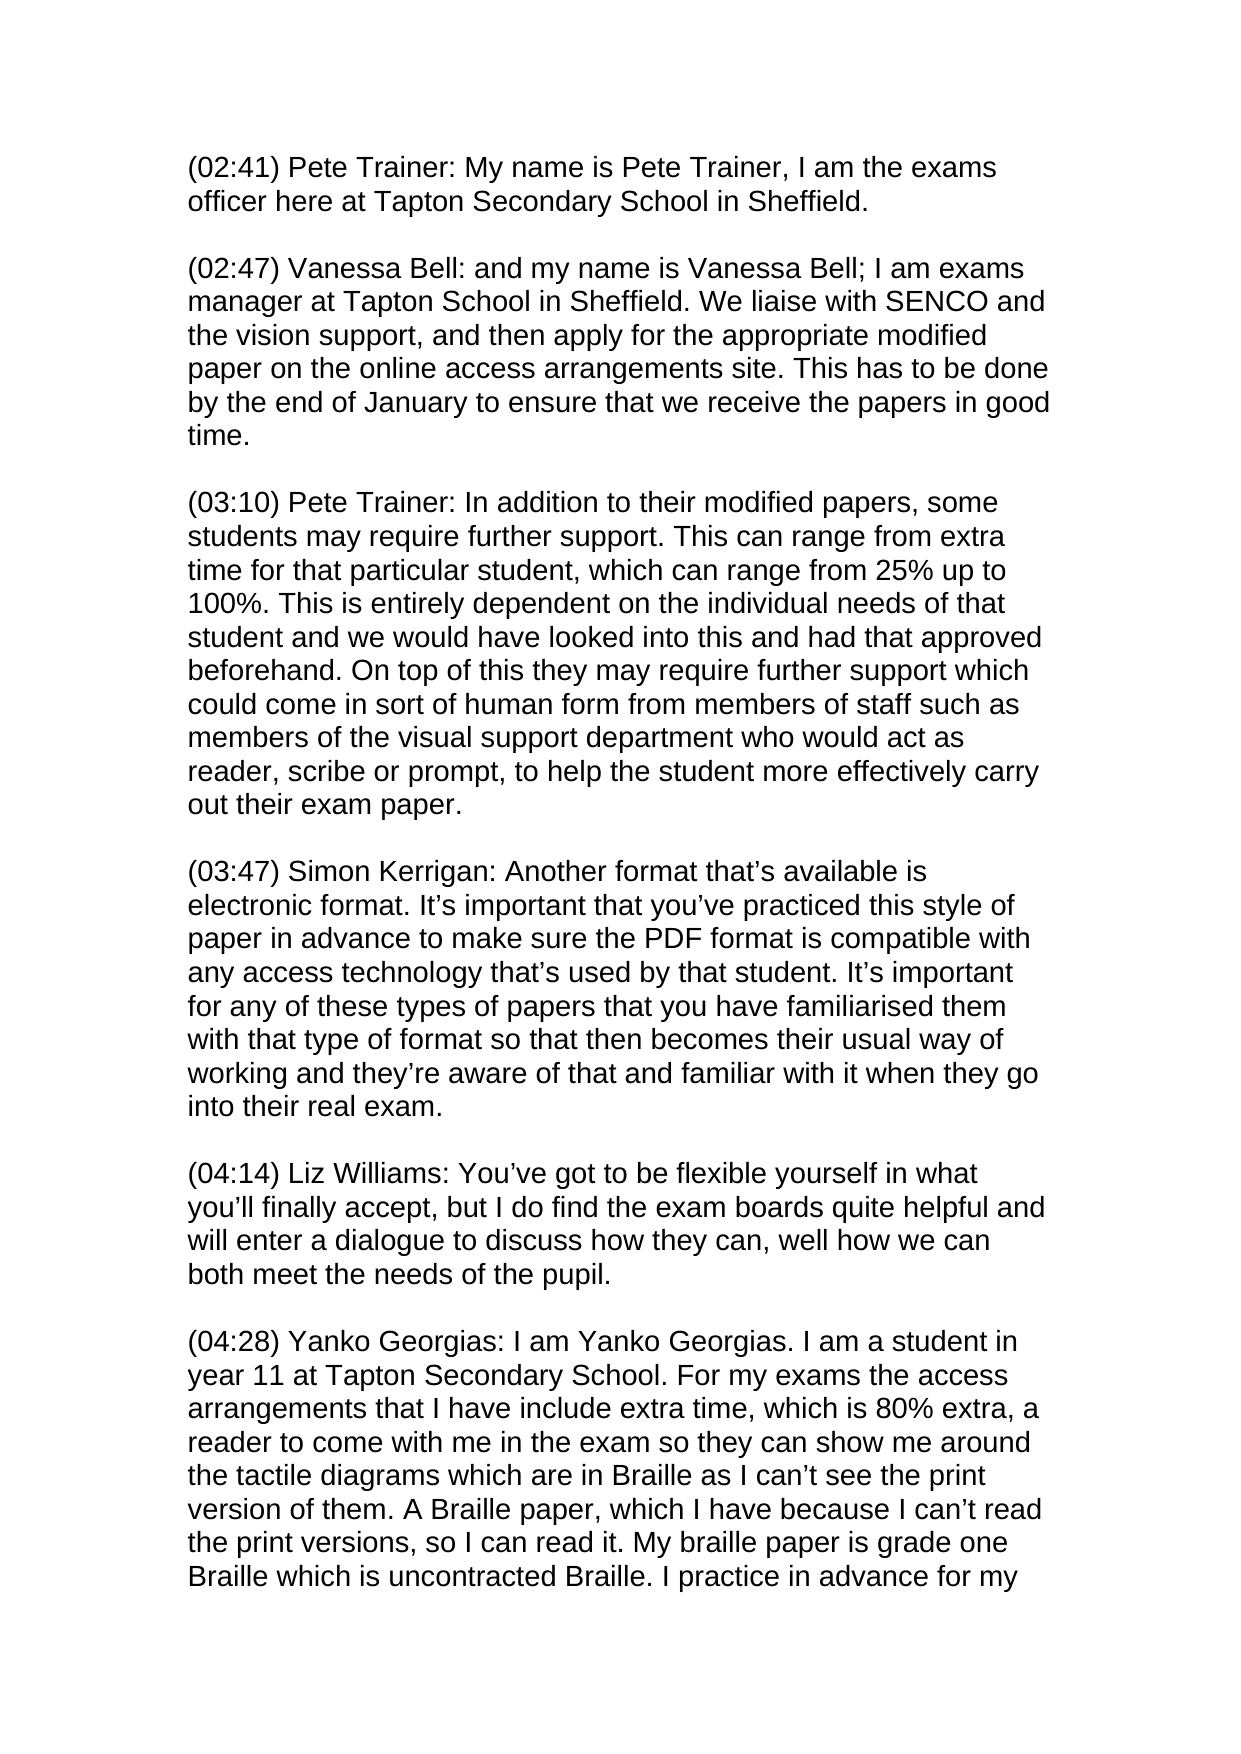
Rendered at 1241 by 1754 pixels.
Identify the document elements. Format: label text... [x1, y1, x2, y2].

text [187, 1324, 1053, 1592]
text (02:41) Pete Trainer: My name is Pete Trainer, I am the exams officer here at Tapton Secondary School in Sheffield. [187, 150, 1053, 217]
text (03:47) Simon Kerrigan: Another format that’s available is electronic format. It’s important that you’ve practiced this style of paper in advance to make sure the PDF format is compatible with any access technology that’s used by that student. It’s important for any of these types of papers that you have familiarised them with that type of format so that then becomes their usual way of working and they’re aware of that and familiar with it when they go into their real exam. [187, 854, 1053, 1123]
text (04:14) Liz Williams: You’ve got to be flexible yourself in what you’ll finally accept, but I do find the exam boards quite helpful and will enter a dialogue to discuss how they can, well how we can both meet the needs of the pupil. [187, 1156, 1053, 1290]
text (02:47) Vanessa Bell: and my name is Vanessa Bell; I am exams manager at Tapton School in Sheffield. We liaise with SENCO and the vision support, and then apply for the appropriate modified paper on the online access arrangements site. This has to be done by the end of January to ensure that we receive the papers in good time. [187, 251, 1053, 452]
text (03:10) Pete Trainer: In addition to their modified papers, some students may require further support. This can range from extra time for that particular student, which can range from 25% up to 100%. This is entirely dependent on the individual needs of that student and we would have looked into this and had that approved beforehand. On top of this they may require further support which could come in sort of human form from members of staff such as members of the visual support department who would act as reader, scribe or prompt, to help the student more effectively carry out their exam paper. [187, 485, 1053, 821]
